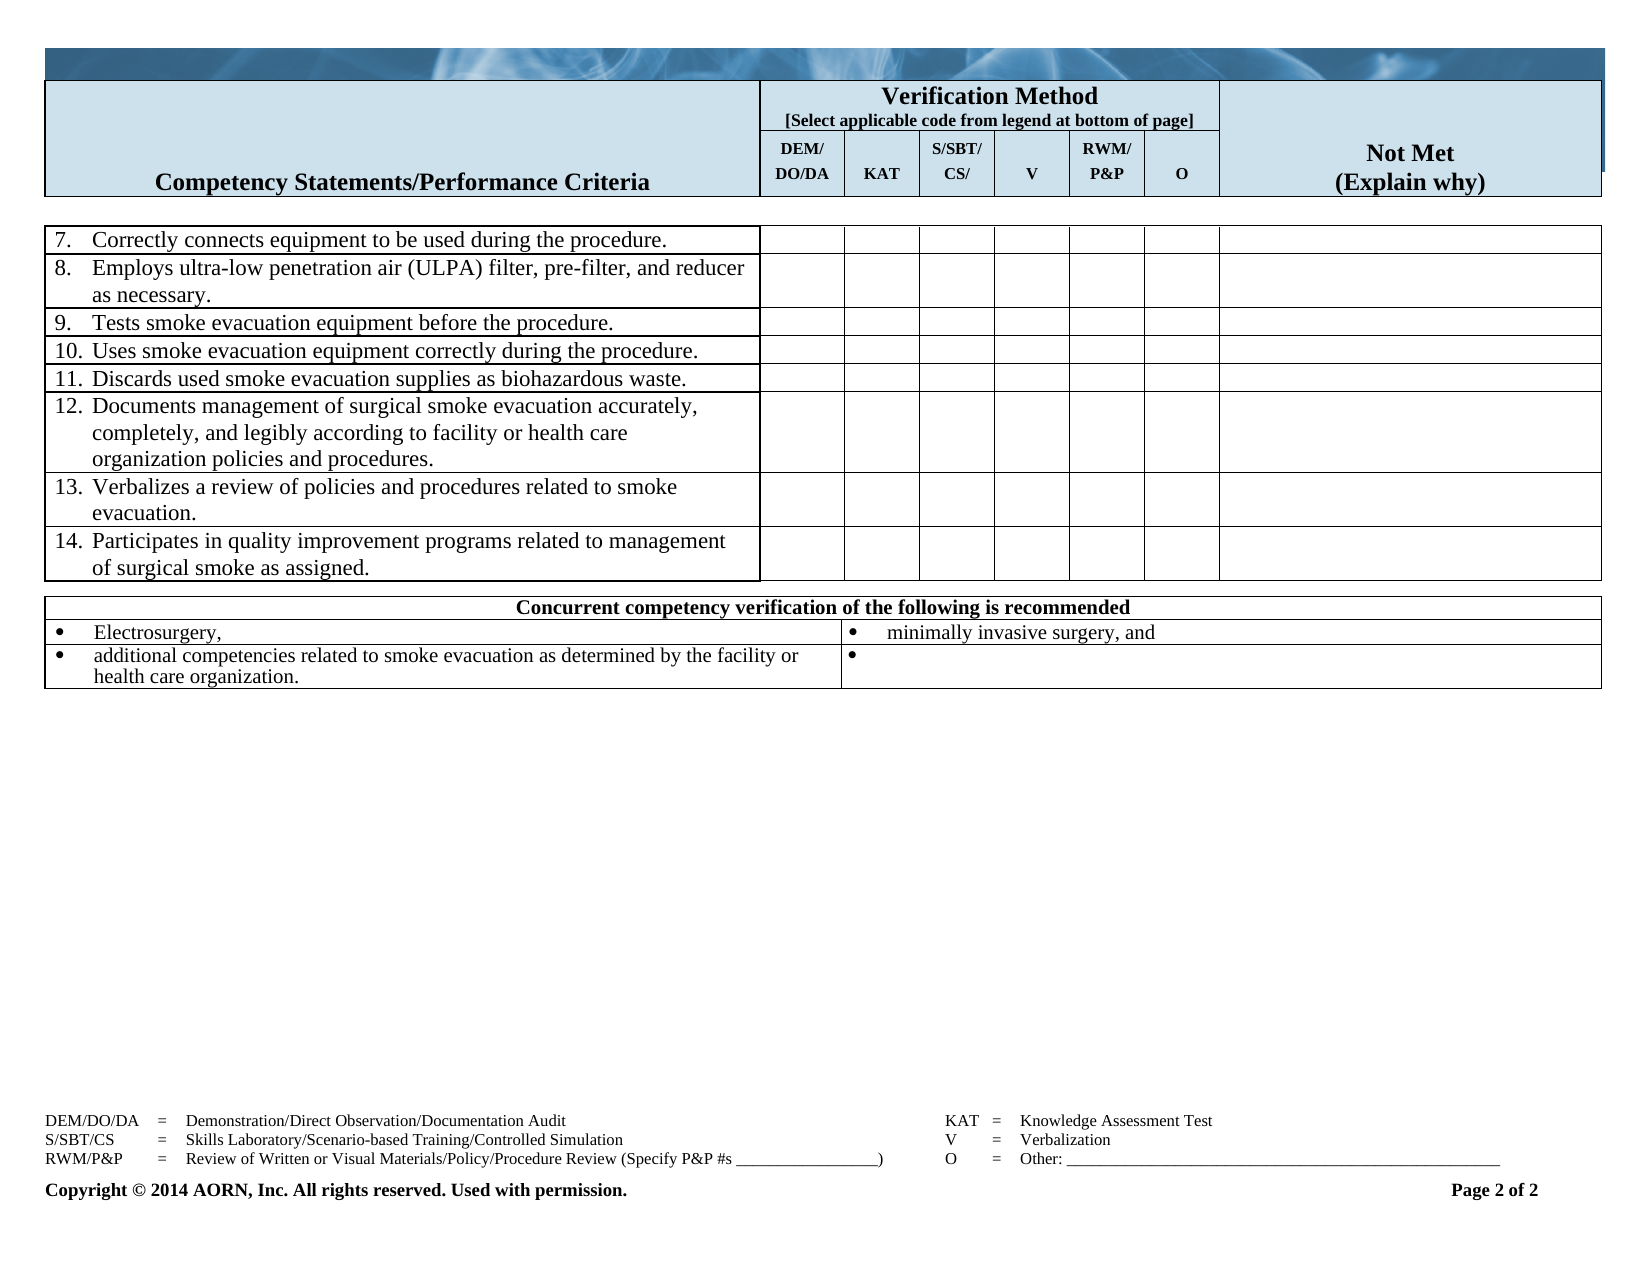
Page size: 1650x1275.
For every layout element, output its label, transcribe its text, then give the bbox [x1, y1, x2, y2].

table_cell [995, 392, 1069, 472]
table_cell Discards used smoke evacuation supplies as biohazardous waste. [46, 365, 759, 391]
table_cell [1220, 392, 1601, 472]
table_cell [845, 364, 919, 391]
table_cell [845, 336, 919, 363]
table_cell [1145, 527, 1219, 580]
table_cell [1070, 527, 1144, 580]
table_cell [1220, 473, 1601, 526]
table_cell [1220, 527, 1601, 580]
table_cell Correctly connects equipment to be used during the procedure. [46, 227, 759, 253]
table_cell [1070, 336, 1144, 363]
table_cell [1145, 364, 1219, 391]
table_cell [761, 226, 844, 253]
table_cell 12. Documents management of surgical smoke evacuation accurately, completely, and legibly according to facility or health care organization policies and procedures. [46, 393, 759, 472]
table_cell [1220, 308, 1601, 335]
table_cell [920, 527, 994, 580]
table_cell minimally invasive surgery, and [842, 620, 1601, 644]
table_cell [1070, 364, 1144, 391]
table_cell Employs ultra-low penetration air (ULPA) filter, pre-filter, and reducer as necessary. [46, 255, 759, 307]
table_cell [842, 645, 1601, 688]
table_cell [920, 308, 994, 335]
table_cell [920, 254, 994, 307]
table_cell [1070, 254, 1144, 307]
table_cell [761, 364, 844, 391]
table_cell [1220, 254, 1601, 307]
table_cell Tests smoke evacuation equipment before the procedure. [46, 309, 759, 335]
table_cell [845, 392, 919, 472]
table_cell [845, 308, 919, 335]
table_cell [1070, 226, 1144, 253]
table_cell [845, 473, 919, 526]
table_cell [1220, 336, 1601, 363]
picture [45, 48, 1605, 172]
table_cell [995, 364, 1069, 391]
table_cell [995, 254, 1069, 307]
table_cell [920, 392, 994, 472]
table_cell [995, 308, 1069, 335]
table_cell [995, 226, 1069, 253]
table_cell [1145, 473, 1219, 526]
table_cell [761, 254, 844, 307]
table_cell additional competencies related to smoke evacuation as determined by the facility or health care organization. [46, 645, 841, 688]
table_cell [845, 527, 919, 580]
table_cell [1145, 226, 1219, 253]
table_cell [1220, 364, 1601, 391]
table_cell [761, 308, 844, 335]
table_cell [995, 527, 1069, 580]
table_cell [920, 364, 994, 391]
table_cell [1145, 254, 1219, 307]
table_cell [761, 473, 844, 526]
table_cell [761, 527, 844, 580]
table_cell [920, 226, 994, 253]
table_cell [1070, 392, 1144, 472]
table_cell [1070, 308, 1144, 335]
table_cell 13. Verbalizes a review of policies and procedures related to smoke evacuation. [46, 473, 759, 526]
table_cell Uses smoke evacuation equipment correctly during the procedure. [46, 337, 759, 363]
table_cell [1220, 226, 1601, 253]
table_cell 14. Participates in quality improvement programs related to management of surgical smoke as assigned. [46, 527, 759, 580]
table_cell [995, 473, 1069, 526]
table_cell [1145, 336, 1219, 363]
table_cell [761, 392, 844, 472]
table_cell [1145, 308, 1219, 335]
table_cell [1145, 392, 1219, 472]
table_cell Electrosurgery, [46, 620, 841, 644]
table_cell [920, 473, 994, 526]
table_cell [761, 336, 844, 363]
table_cell [1070, 473, 1144, 526]
table_cell [995, 336, 1069, 363]
table_cell [845, 226, 919, 253]
table_cell [845, 254, 919, 307]
table_cell [920, 336, 994, 363]
table_header Concurrent competency verification of the following is recommended [46, 597, 1601, 619]
